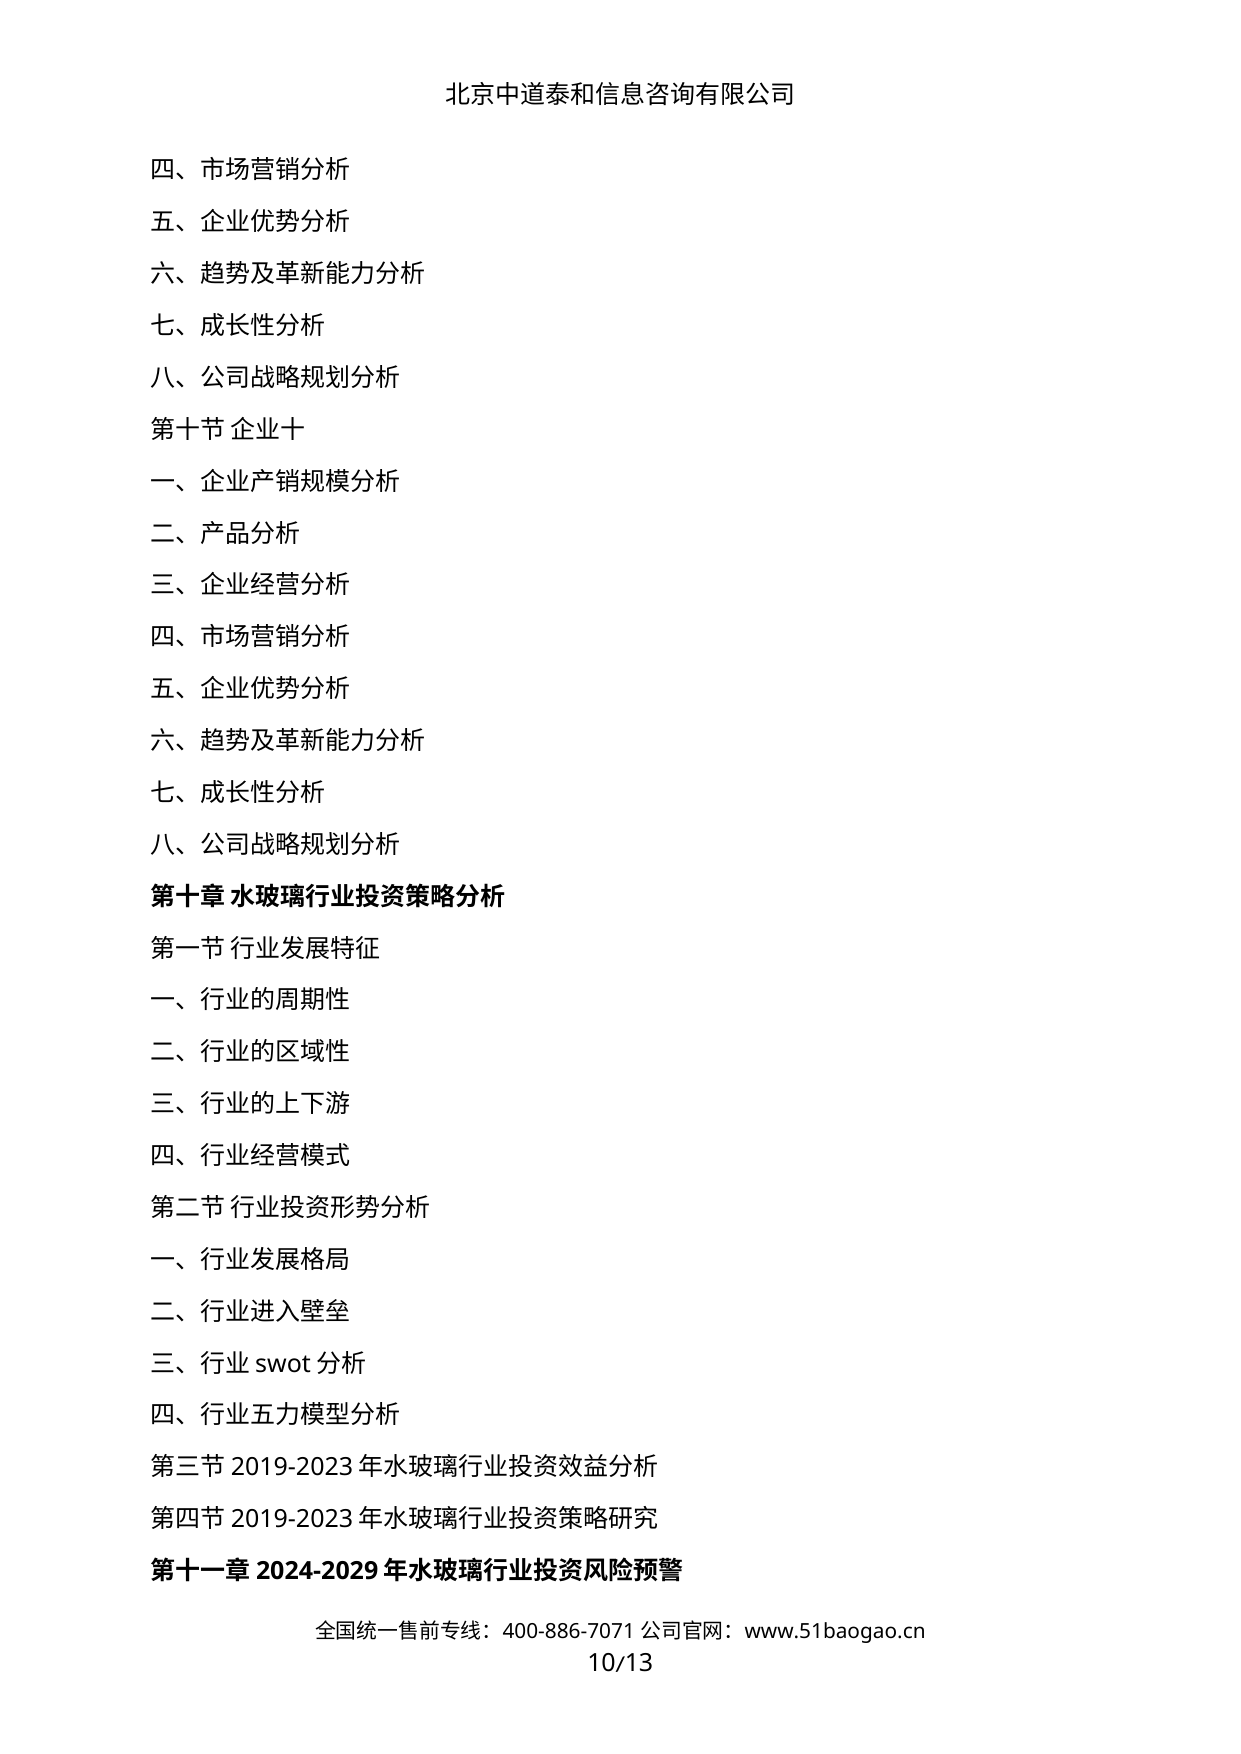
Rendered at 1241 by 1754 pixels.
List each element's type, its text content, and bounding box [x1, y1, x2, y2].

text 六、趋势及革新能力分析 [150, 254, 1090, 290]
text 三、行业swot分析 [150, 1343, 1090, 1379]
text 八、公司战略规划分析 [150, 824, 1090, 861]
text 四、行业经营模式 [150, 1136, 1090, 1172]
text 第十一章 2024-2029年水玻璃行业投资风险预警 [150, 1551, 1090, 1587]
text 第一节 行业发展特征 [150, 928, 1090, 964]
text 第三节 2019-2023年水玻璃行业投资效益分析 [150, 1447, 1090, 1483]
text 二、产品分析 [150, 513, 1090, 549]
text 一、行业的周期性 [150, 980, 1090, 1016]
text 第四节 2019-2023年水玻璃行业投资策略研究 [150, 1499, 1090, 1535]
text 三、行业的上下游 [150, 1084, 1090, 1120]
text 一、行业发展格局 [150, 1239, 1090, 1276]
text 四、市场营销分析 [150, 617, 1090, 653]
text 二、行业的区域性 [150, 1032, 1090, 1068]
text 八、公司战略规划分析 [150, 357, 1090, 394]
text 四、市场营销分析 [150, 150, 1090, 186]
text 一、企业产销规模分析 [150, 461, 1090, 497]
text 五、企业优势分析 [150, 669, 1090, 705]
text 第十章 水玻璃行业投资策略分析 [150, 876, 1090, 912]
text 七、成长性分析 [150, 772, 1090, 809]
text 六、趋势及革新能力分析 [150, 721, 1090, 757]
text 七、成长性分析 [150, 306, 1090, 342]
text 四、行业五力模型分析 [150, 1395, 1090, 1431]
text 第十节 企业十 [150, 409, 1090, 446]
text 三、企业经营分析 [150, 565, 1090, 601]
text 二、行业进入壁垒 [150, 1291, 1090, 1327]
text 第二节 行业投资形势分析 [150, 1187, 1090, 1224]
text 五、企业优势分析 [150, 202, 1090, 238]
